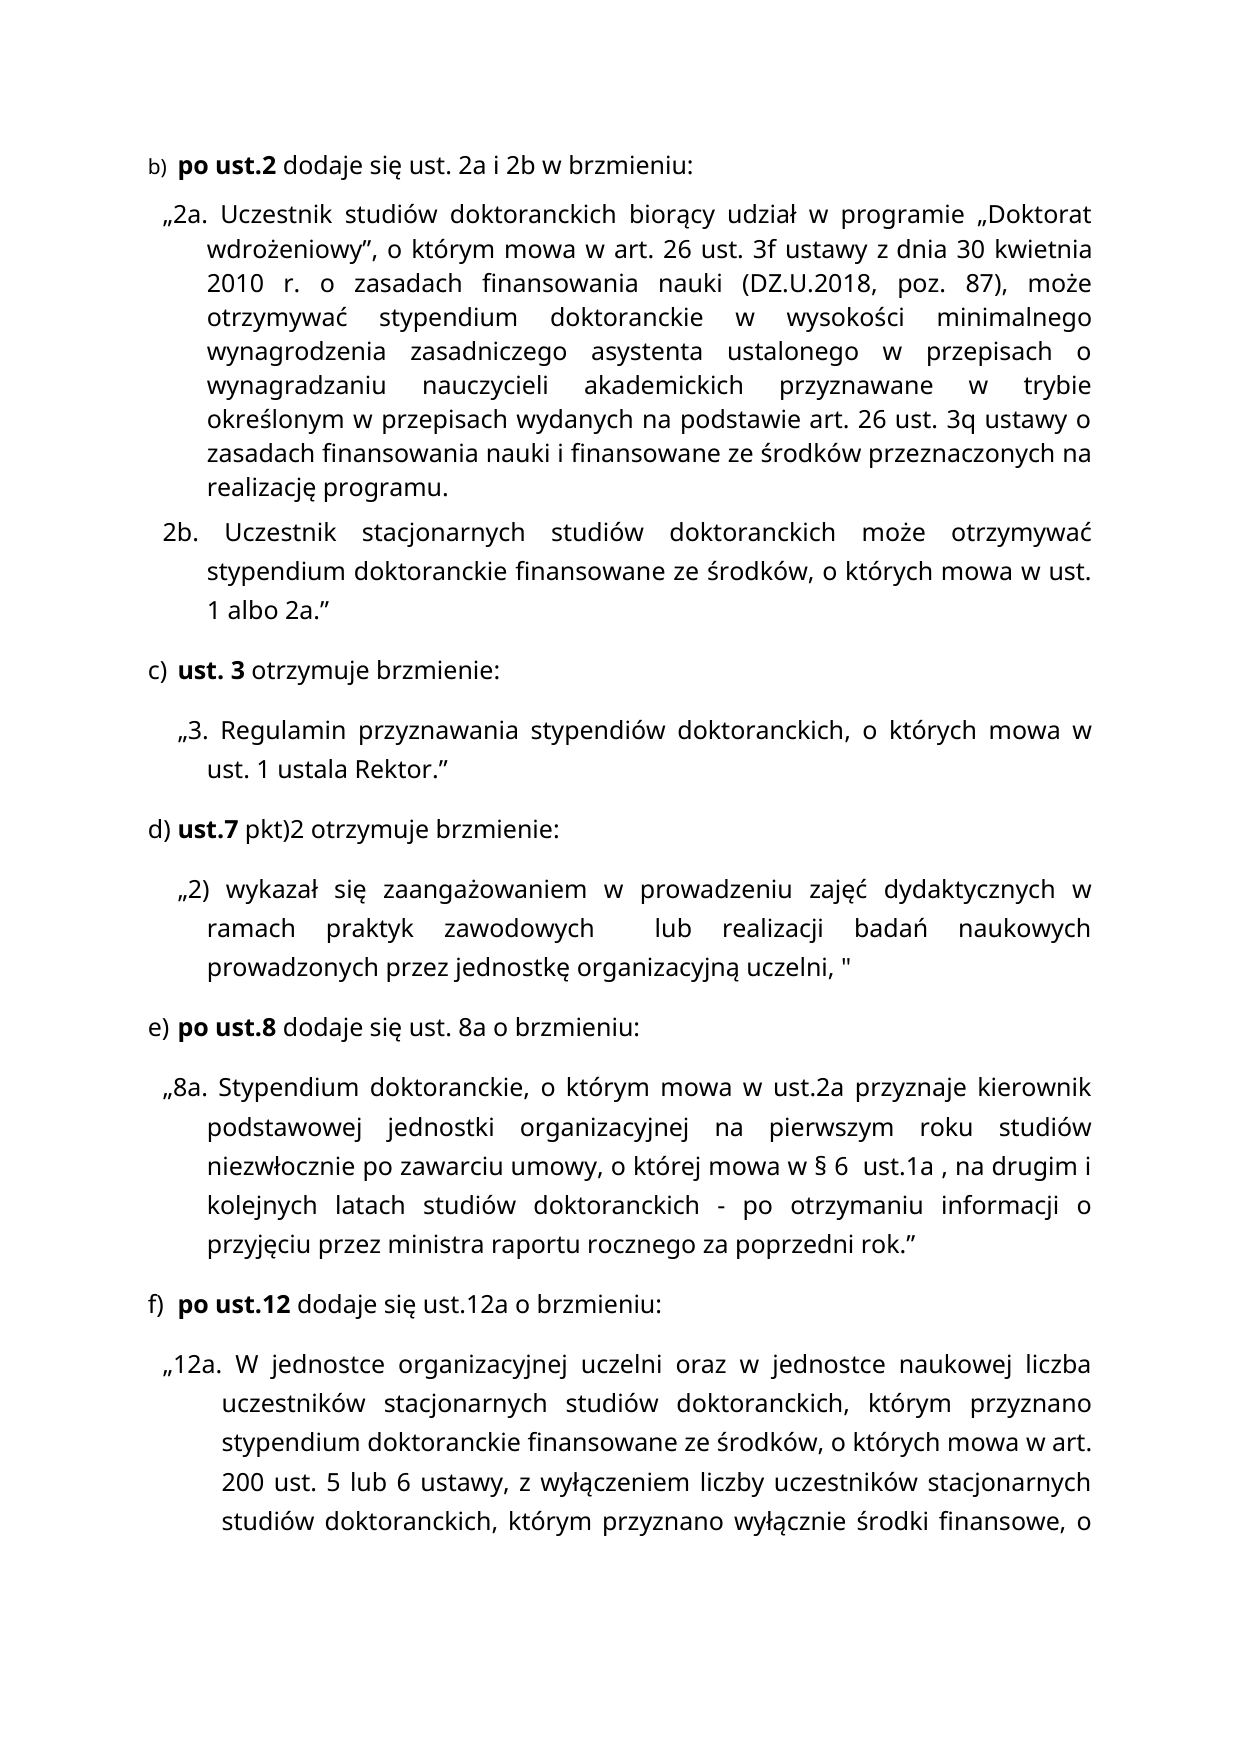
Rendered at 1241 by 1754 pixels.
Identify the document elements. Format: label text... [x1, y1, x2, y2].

text d) ust.7 pkt)2 otrzymuje brzmienie: [148, 812, 1093, 846]
list po ust.2 dodaje się ust. 2a i 2b w brzmieniu: [148, 148, 1093, 182]
text f) po ust.12 dodaje się ust.12a o brzmieniu: [148, 1287, 1093, 1321]
text c) ust. 3 otrzymuje brzmienie: [148, 652, 1093, 687]
text e) po ust.8 dodaje się ust. 8a o brzmieniu: [148, 1010, 1093, 1044]
text „2a. Uczestnik studiów doktoranckich biorący udział w programie „Doktorat wdrożeniowy”, o którym mowa w art. 26 ust. 3f ustawy z dnia 30 kwietnia 2010 r. o zasadach finansowania nauki (DZ.U.2018, poz. 87), może otrzymywać stypendium doktoranckie w wysokości minimalnego wynagrodzenia zasadniczego asystenta ustalonego w przepisach o wynagradzaniu nauczycieli akademickich przyznawane w trybie określonym w przepisach wydanych na podstawie art. 26 ust. 3q ustawy o zasadach finansowania nauki i finansowane ze środków przeznaczonych na realizację programu. [162, 197, 1093, 504]
text „3. Regulamin przyznawania stypendiów doktoranckich, o których mowa w ust. 1 ustala Rektor.” [177, 712, 1093, 786]
text „2) wykazał się zaangażowaniem w prowadzeniu zajęć dydaktycznych w ramach praktyk zawodowych lub realizacji badań naukowych prowadzonych przez jednostkę organizacyjną uczelni, " [177, 872, 1093, 984]
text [162, 1347, 1093, 1537]
text „8a. Stypendium doktoranckie, o którym mowa w ust.2a przyznaje kierownik podstawowej jednostki organizacyjnej na pierwszym roku studiów niezwłocznie po zawarciu umowy, o której mowa w § 6 ust.1a , na drugim i kolejnych latach studiów doktoranckich - po otrzymaniu informacji o przyjęciu przez ministra raportu rocznego za poprzedni rok.” [162, 1070, 1093, 1261]
text 2b. Uczestnik stacjonarnych studiów doktoranckich może otrzymywać stypendium doktoranckie finansowane ze środków, o których mowa w ust. 1 albo 2a.” [162, 514, 1093, 627]
